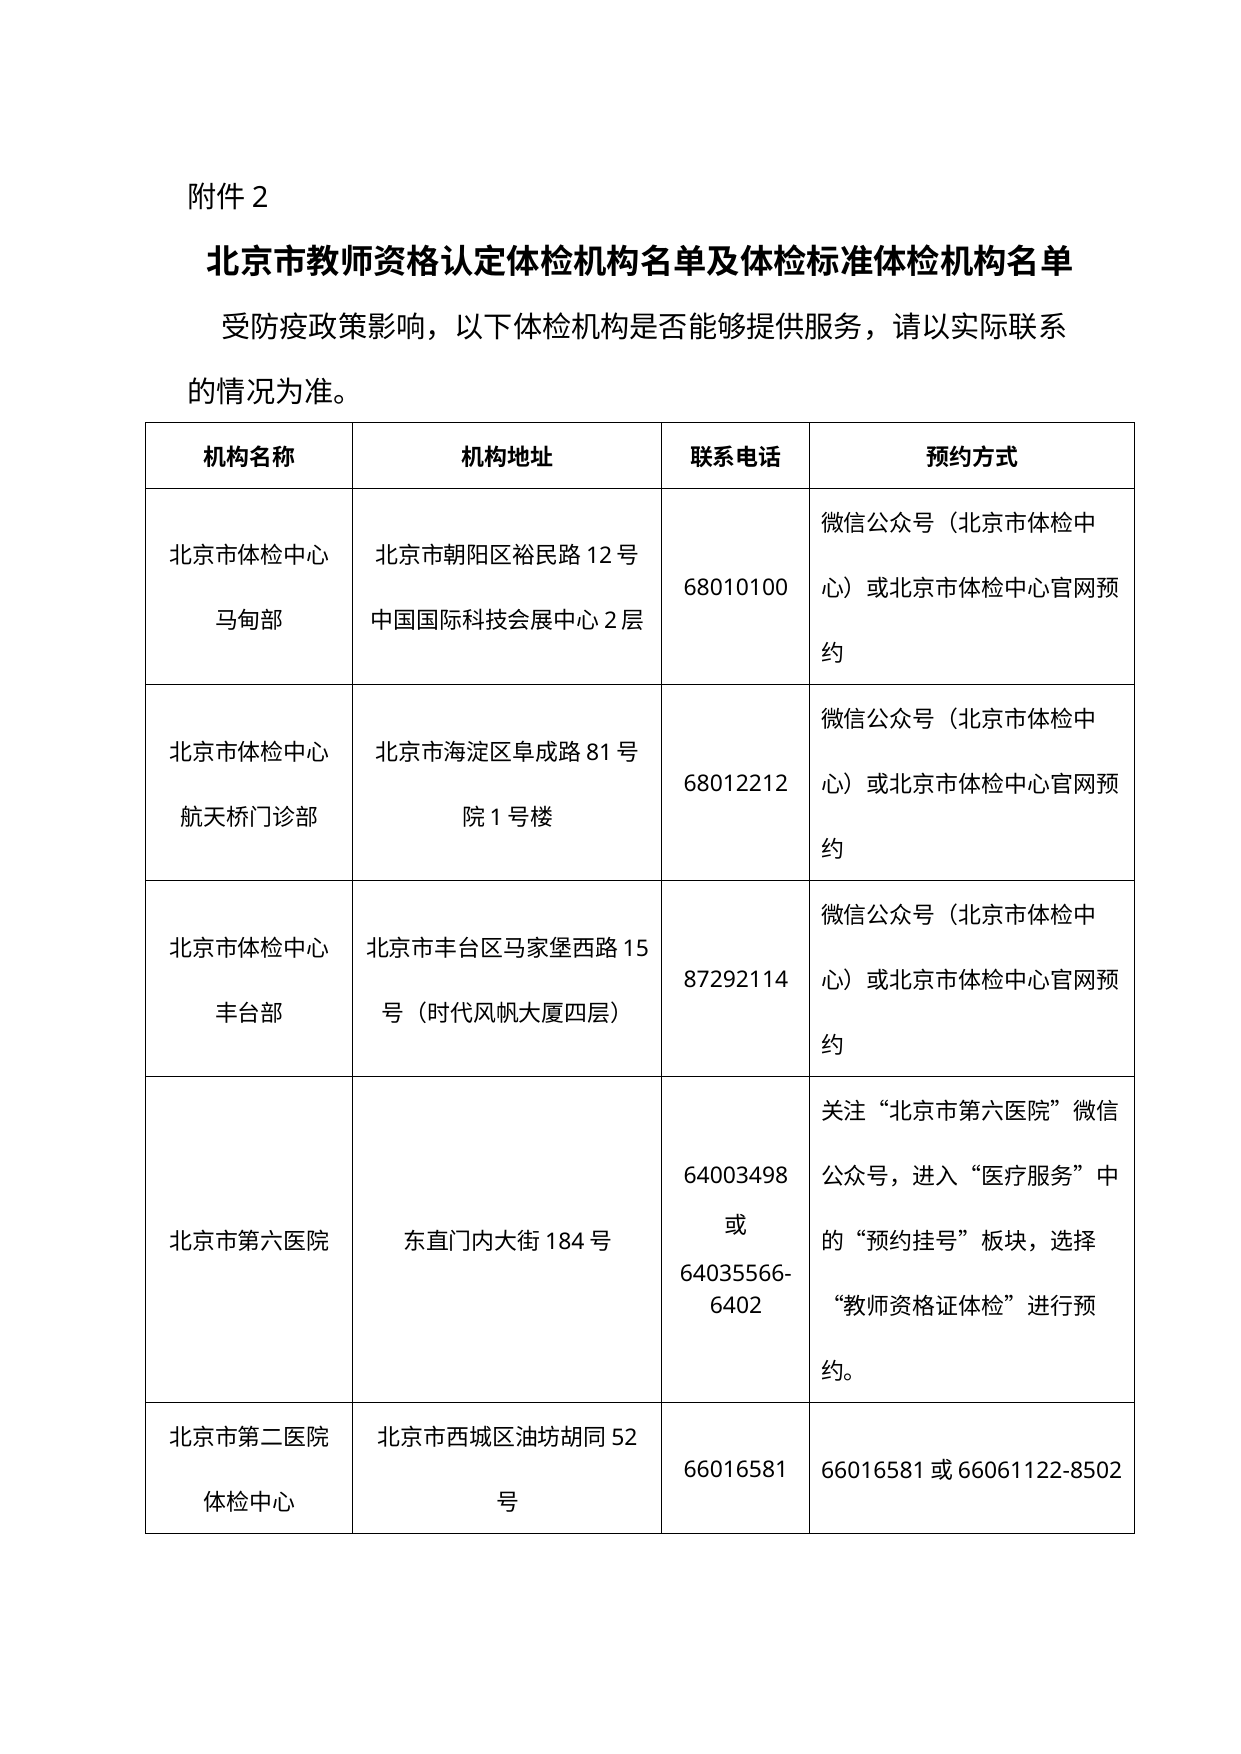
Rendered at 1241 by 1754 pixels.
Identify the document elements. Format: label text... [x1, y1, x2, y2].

table_header 联系电话 [662, 423, 809, 488]
table_cell 68012212 [662, 685, 809, 880]
table_cell 北京市体检中心 航天桥门诊部 [146, 685, 352, 880]
table_cell 北京市体检中心 马甸部 [146, 489, 352, 684]
table_cell 66016581或66061122-8502 [810, 1403, 1134, 1533]
text 北京市教师资格认定体检机构名单及体检标准体检机构名单 [187, 227, 1092, 292]
table_cell 北京市体检中心 丰台部 [146, 881, 352, 1076]
table_cell 北京市第六医院 [146, 1077, 352, 1402]
table_header 机构地址 [353, 423, 661, 488]
text 受防疫政策影响，以下体检机构是否能够提供服务，请以实际联系的情况为准。 [187, 292, 1092, 422]
table_cell 66016581 [662, 1403, 809, 1533]
table_header 机构名称 [146, 423, 352, 488]
table_cell 68010100 [662, 489, 809, 684]
table_cell 北京市朝阳区裕民路12号中国国际科技会展中心2层 [353, 489, 661, 684]
table_cell 微信公众号（北京市体检中心）或北京市体检中心官网预约 [810, 489, 1134, 684]
table_cell 北京市第二医院 体检中心 [146, 1403, 352, 1533]
table_cell 微信公众号（北京市体检中心）或北京市体检中心官网预约 [810, 881, 1134, 1076]
table_header 预约方式 [810, 423, 1134, 488]
table_cell 北京市丰台区马家堡西路15号（时代风帆大厦四层） [353, 881, 661, 1076]
table_cell 东直门内大街184号 [353, 1077, 661, 1402]
table_cell 北京市西城区油坊胡同52号 [353, 1403, 661, 1533]
text 附件2 [187, 162, 1092, 227]
table_cell 64003498或64035566-6402 [662, 1077, 809, 1402]
table_cell 87292114 [662, 881, 809, 1076]
table_cell 微信公众号（北京市体检中心）或北京市体检中心官网预约 [810, 685, 1134, 880]
table_cell 关注“北京市第六医院”微信公众号，进入“医疗服务”中的“预约挂号”板块，选择“教师资格证体检”进行预约。 [810, 1077, 1134, 1402]
table_cell 北京市海淀区阜成路81号院1号楼 [353, 685, 661, 880]
